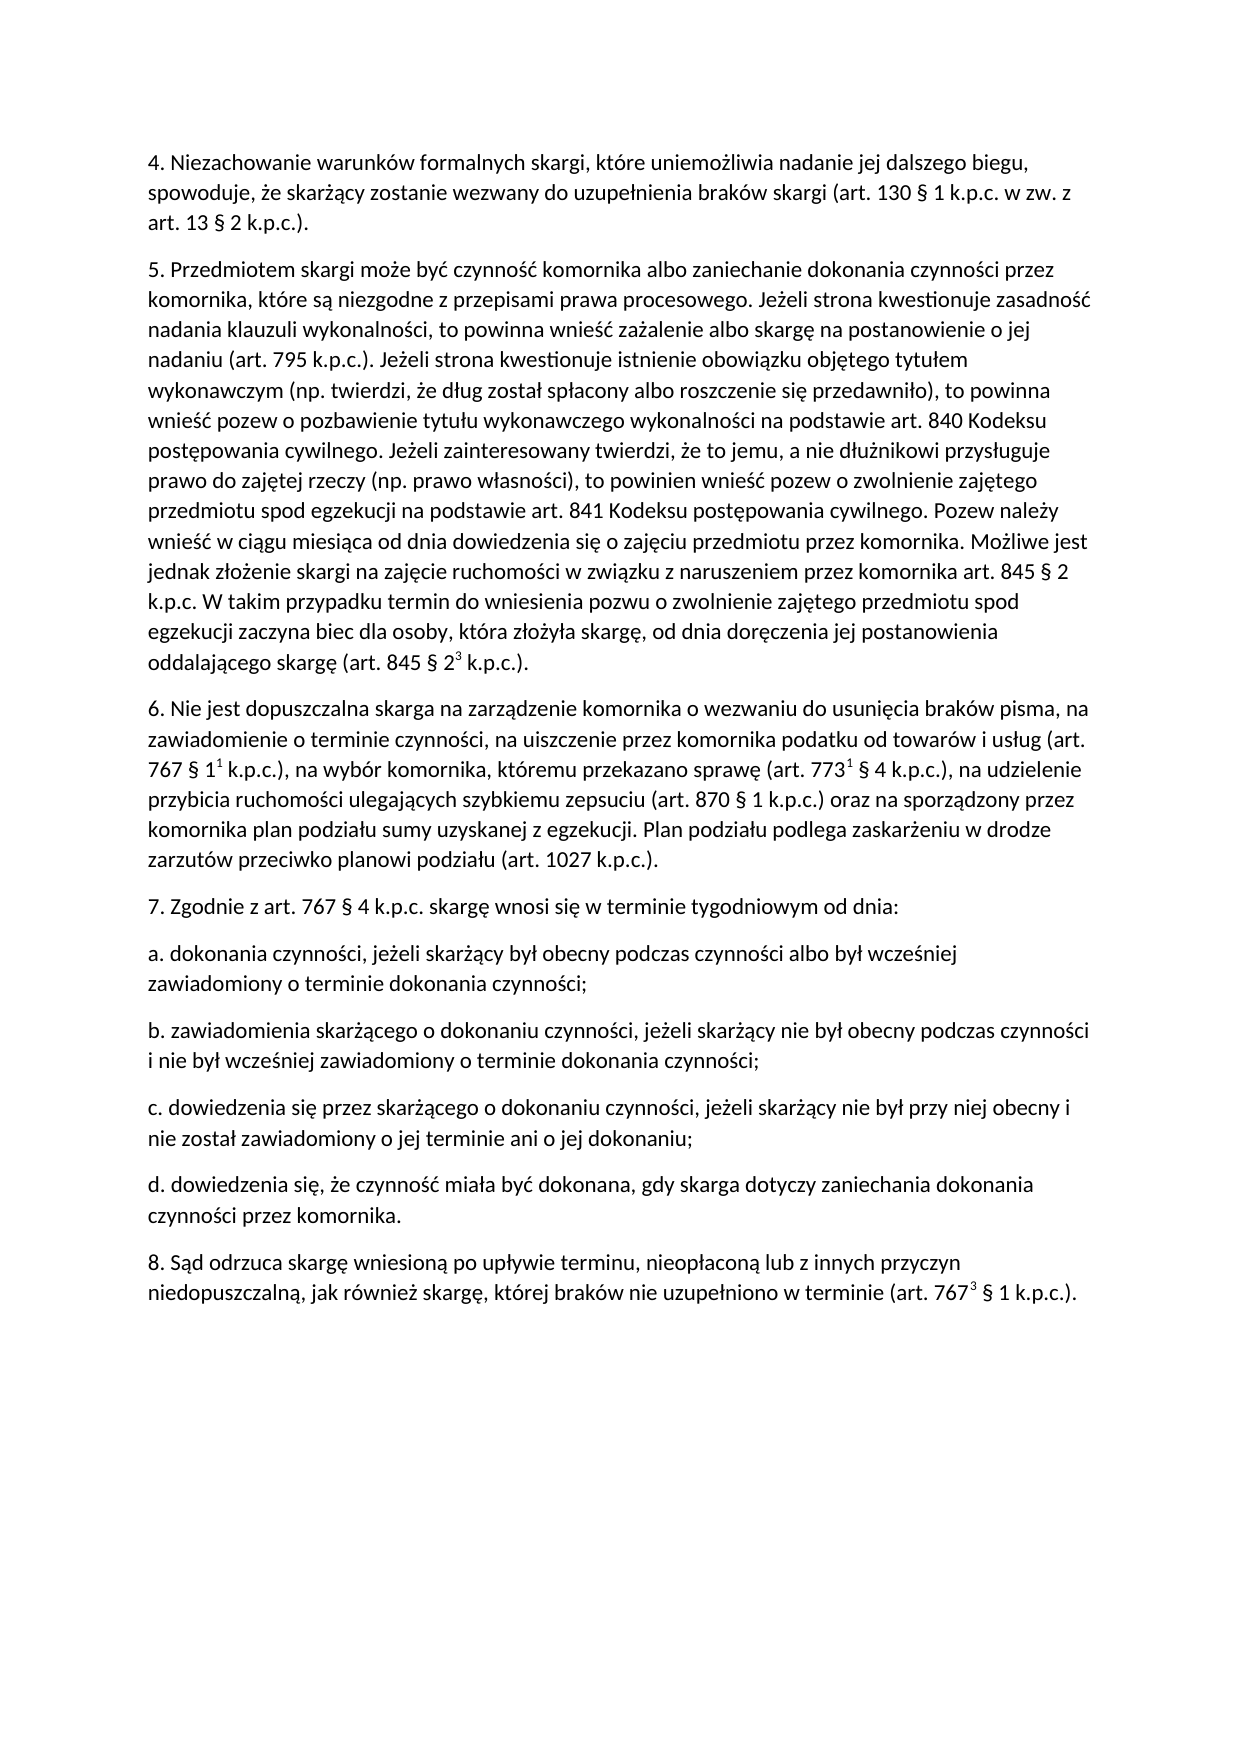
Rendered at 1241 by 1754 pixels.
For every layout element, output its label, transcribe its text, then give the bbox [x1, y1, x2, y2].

text 8. Sąd odrzuca skargę wniesioną po upływie terminu, nieopłaconą lub z innych przyczyn niedopuszczalną, jak również skargę, której braków nie uzupełniono w terminie (art. 7673 § 1 k.p.c.). [148, 1248, 1093, 1306]
text 6. Nie jest dopuszczalna skarga na zarządzenie komornika o wezwaniu do usunięcia braków pisma, na zawiadomienie o terminie czynności, na uiszczenie przez komornika podatku od towarów i usług (art. 767 § 11 k.p.c.), na wybór komornika, któremu przekazano sprawę (art. 7731 § 4 k.p.c.), na udzielenie przybicia ruchomości ulegających szybkiemu zepsuciu (art. 870 § 1 k.p.c.) oraz na sporządzony przez komornika plan podziału sumy uzyskanej z egzekucji. Plan podziału podlega zaskarżeniu w drodze zarzutów przeciwko planowi podziału (art. 1027 k.p.c.). [148, 694, 1093, 873]
text d. dowiedzenia się, że czynność miała być dokonana, gdy skarga dotyczy zaniechania dokonania czynności przez komornika. [148, 1171, 1093, 1229]
text 5. Przedmiotem skargi może być czynność komornika albo zaniechanie dokonania czynności przez komornika, które są niezgodne z przepisami prawa procesowego. Jeżeli strona kwestionuje zasadność nadania klauzuli wykonalności, to powinna wnieść zażalenie albo skargę na postanowienie o jej nadaniu (art. 795 k.p.c.). Jeżeli strona kwestionuje istnienie obowiązku objętego tytułem wykonawczym (np. twierdzi, że dług został spłacony albo roszczenie się przedawniło), to powinna wnieść pozew o pozbawienie tytułu wykonawczego wykonalności na podstawie art. 840 Kodeksu postępowania cywilnego. Jeżeli zainteresowany twierdzi, że to jemu, a nie dłużnikowi przysługuje prawo do zajętej rzeczy (np. prawo własności), to powinien wnieść pozew o zwolnienie zajętego przedmiotu spod egzekucji na podstawie art. 841 Kodeksu postępowania cywilnego. Pozew należy wnieść w ciągu miesiąca od dnia dowiedzenia się o zajęciu przedmiotu przez komornika. Możliwe jest jednak złożenie skargi na zajęcie ruchomości w związku z naruszeniem przez komornika art. 845 § 2 k.p.c. W takim przypadku termin do wniesienia pozwu o zwolnienie zajętego przedmiotu spod egzekucji zaczyna biec dla osoby, która złożyła skargę, od dnia doręczenia jej postanowienia oddalającego skargę (art. 845 § 23 k.p.c.). [148, 255, 1093, 676]
text b. zawiadomienia skarżącego o dokonaniu czynności, jeżeli skarżący nie był obecny podczas czynności i nie był wcześniej zawiadomiony o terminie dokonania czynności; [148, 1016, 1093, 1074]
text c. dowiedzenia się przez skarżącego o dokonaniu czynności, jeżeli skarżący nie był przy niej obecny i nie został zawiadomiony o jej terminie ani o jej dokonaniu; [148, 1093, 1093, 1152]
text 4. Niezachowanie warunków formalnych skargi, które uniemożliwia nadanie jej dalszego biegu, spowoduje, że skarżący zostanie wezwany do uzupełnienia braków skargi (art. 130 § 1 k.p.c. w zw. z art. 13 § 2 k.p.c.). [148, 148, 1093, 236]
text 7. Zgodnie z art. 767 § 4 k.p.c. skargę wnosi się w terminie tygodniowym od dnia: [148, 892, 1093, 920]
text a. dokonania czynności, jeżeli skarżący był obecny podczas czynności albo był wcześniej zawiadomiony o terminie dokonania czynności; [148, 939, 1093, 997]
